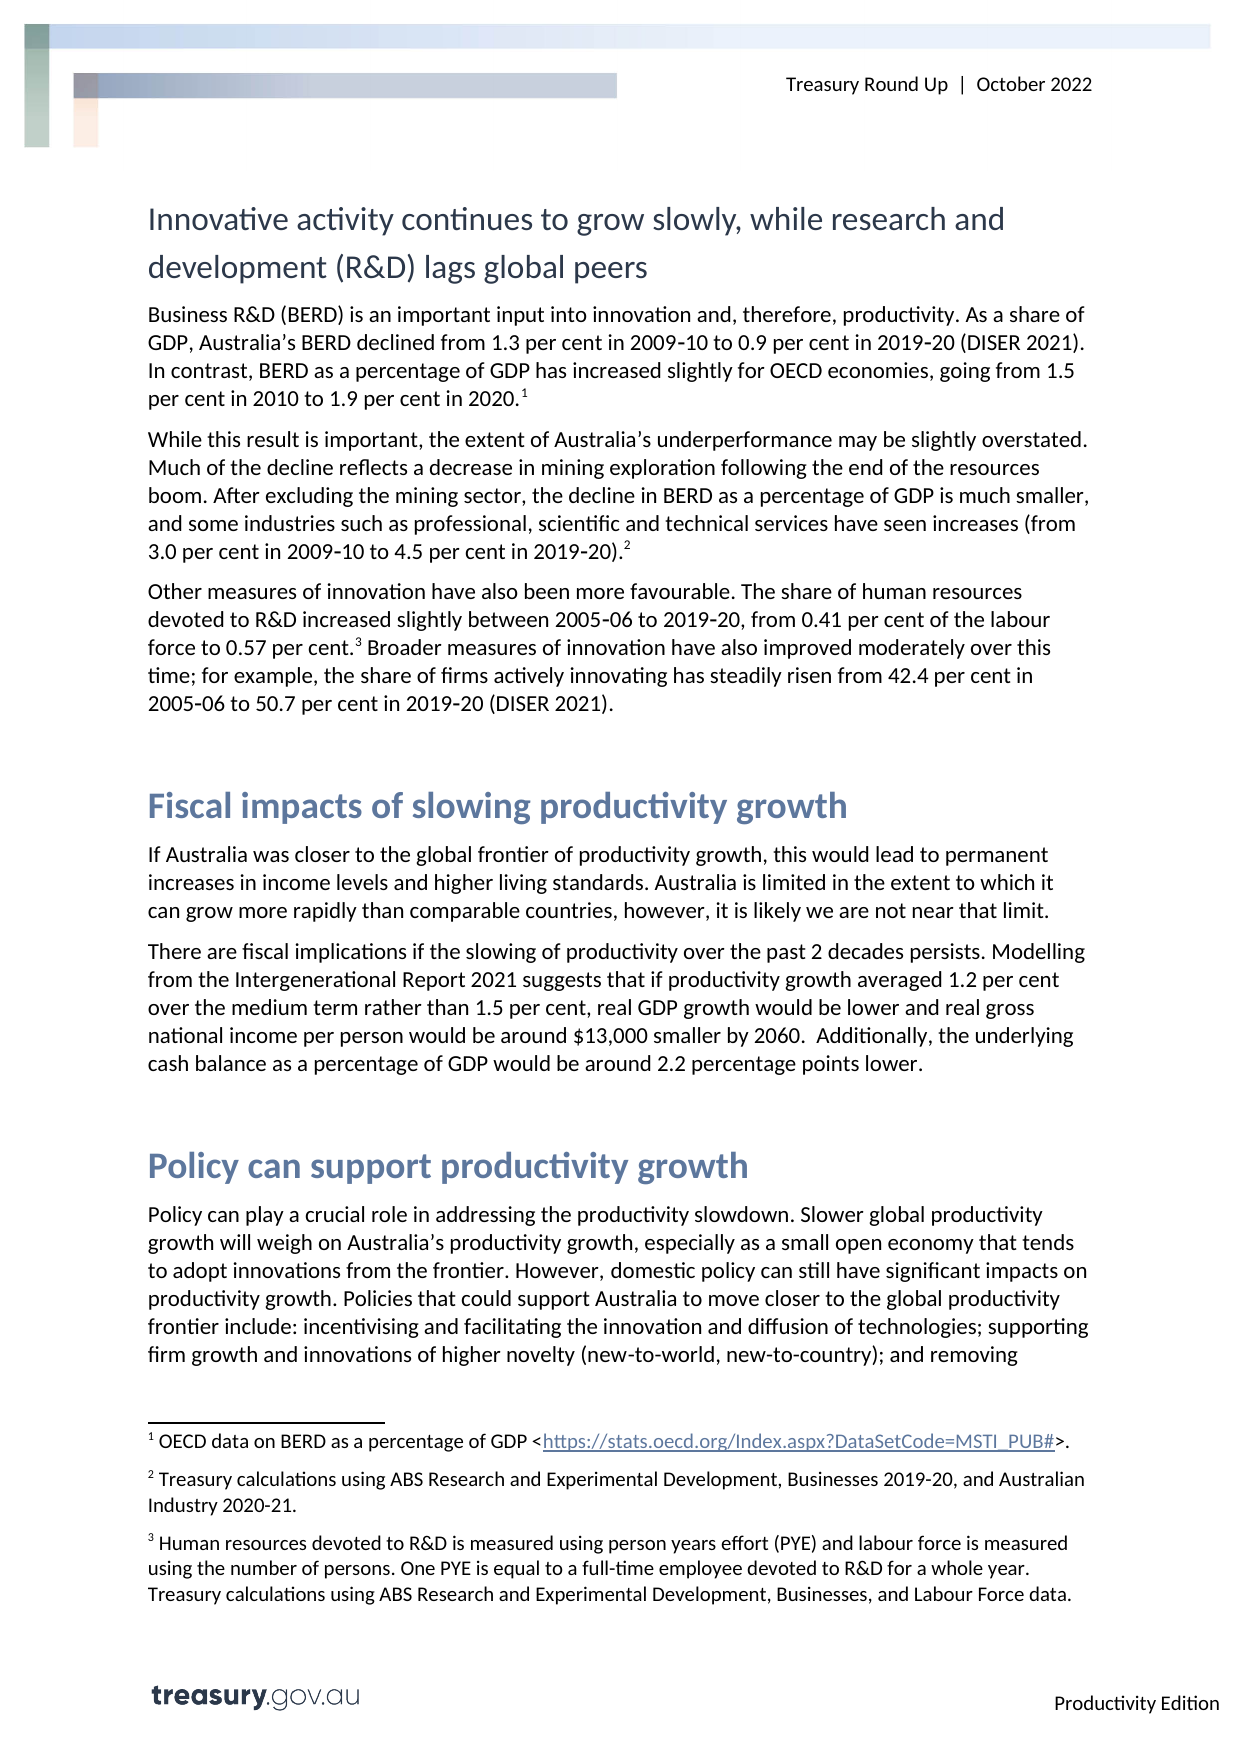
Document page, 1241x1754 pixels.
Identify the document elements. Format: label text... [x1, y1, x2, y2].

text There are fiscal implications if the slowing of productivity over the past 2 decades persists. Modelling from the Intergenerational Report 2021 suggests that if productivity growth averaged 1.2 per cent over the medium term rather than 1.5 per cent, real GDP growth would be lower and real gross national income per person would be around $13,000 smaller by 2060. Additionally, the underlying cash balance as a percentage of GDP would be around 2.2 percentage points lower. [148, 937, 1092, 1077]
text While this result is important, the extent of Australia’s underperformance may be slightly overstated. Much of the decline reflects a decrease in mining exploration following the end of the resources boom. After excluding the mining sector, the decline in BERD as a percentage of GDP is much smaller, and some industries such as professional, scientific and technical services have seen increases (from 3.0 per cent in 200910 to 4.5 per cent in 201920). [148, 425, 1092, 565]
picture [0, 0, 1235, 171]
picture [147, 1677, 365, 1711]
text Other measures of innovation have also been more favourable. The share of human resources devoted to R&D increased slightly between 200506 to 201920, from 0.41 per cent of the labour force to 0.57 per cent. Broader measures of innovation have also improved moderately over this time; for example, the share of firms actively innovating has steadily risen from 42.4 per cent in 200506 to 50.7 per cent in 201920 (DISER 2021). [148, 577, 1092, 718]
subtitle Fiscal impacts of slowing productivity growth [148, 780, 1092, 828]
subtitle Innovative activity continues to grow slowly, while research and development (R&D) lags global peers [148, 192, 1092, 288]
subtitle Policy can support productivity growth [148, 1140, 1092, 1188]
text Business R&D (BERD) is an important input into innovation and, therefore, productivity. As a share of GDP, Australia’s BERD declined from 1.3 per cent in 200910 to 0.9 per cent in 201920 (DISER 2021). In contrast, BERD as a percentage of GDP has increased slightly for OECD economies, going from 1.5 per cent in 2010 to 1.9 per cent in 2020. [148, 300, 1092, 412]
text If Australia was closer to the global frontier of productivity growth, this would lead to permanent increases in income levels and higher living standards. Australia is limited in the extent to which it can grow more rapidly than comparable countries, however, it is likely we are not near that limit. [148, 841, 1092, 924]
